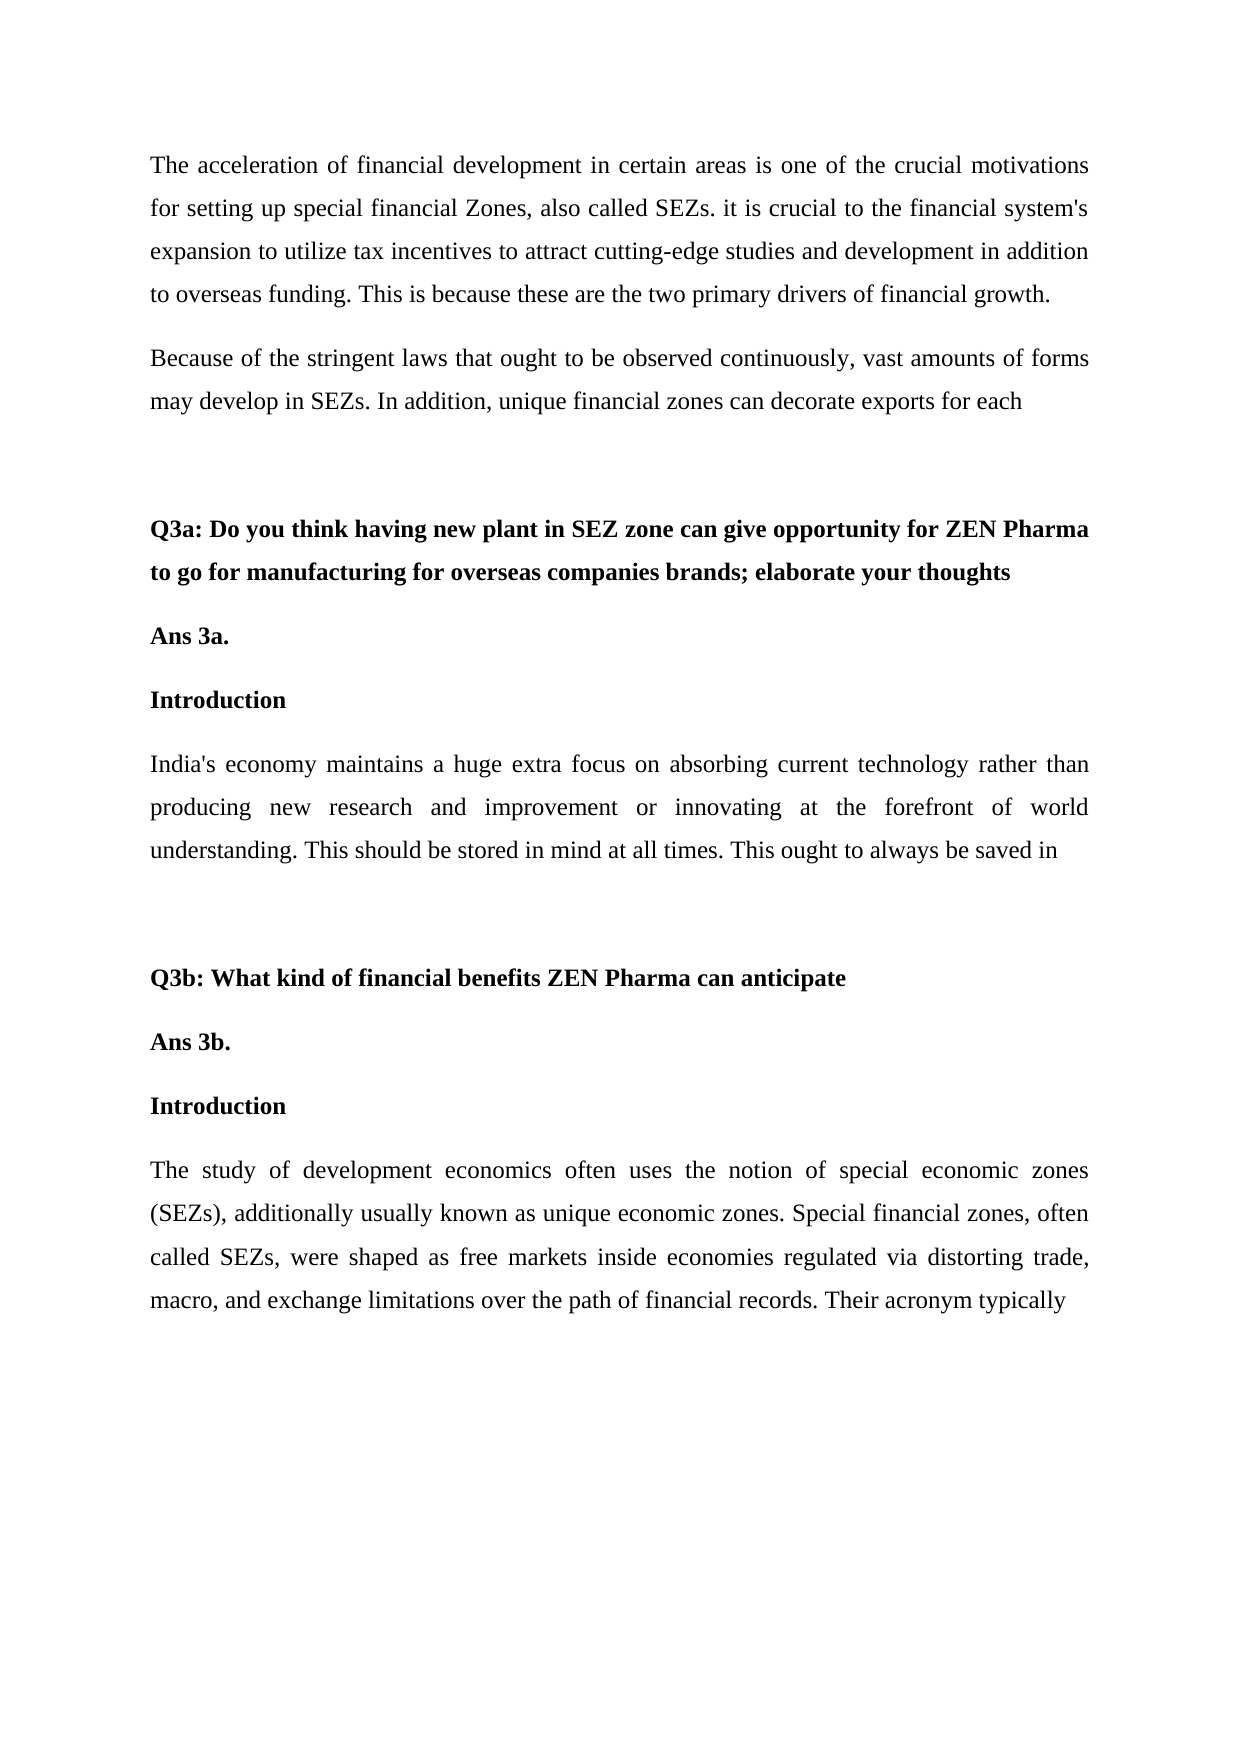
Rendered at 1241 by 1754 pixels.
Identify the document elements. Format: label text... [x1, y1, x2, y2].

text India's economy maintains a huge extra focus on absorbing current technology rather than producing new research and improvement or innovating at the forefront of world understanding. This should be stored in mind at all times. This ought to always be saved in [150, 749, 1090, 864]
text Introduction [150, 685, 1090, 714]
text The acceleration of financial development in certain areas is one of the crucial motivations for setting up special financial Zones, also called SEZs. it is crucial to the financial system's expansion to utilize tax incentives to attract cutting-edge studies and development in addition to overseas funding. This is because these are the two primary drivers of financial growth. [150, 150, 1090, 308]
text The study of development economics often uses the notion of special economic zones (SEZs), additionally usually known as unique economic zones. Special financial zones, often called SEZs, were shaped as free markets inside economies regulated via distorting trade, macro, and exchange limitations over the path of financial records. Their acronym typically [150, 1155, 1090, 1313]
text Ans 3a. [150, 621, 1090, 650]
text Introduction [150, 1091, 1090, 1120]
text Q3a: Do you think having new plant in SEZ zone can give opportunity for ZEN Pharma to go for manufacturing for overseas companies brands; elaborate your thoughts [150, 514, 1090, 586]
text Because of the stringent laws that ought to be observed continuously, vast amounts of forms may develop in SEZs. In addition, unique financial zones can decorate exports for each [150, 343, 1090, 415]
text Ans 3b. [150, 1027, 1090, 1056]
text Q3b: What kind of financial benefits ZEN Pharma can anticipate [150, 963, 1090, 992]
